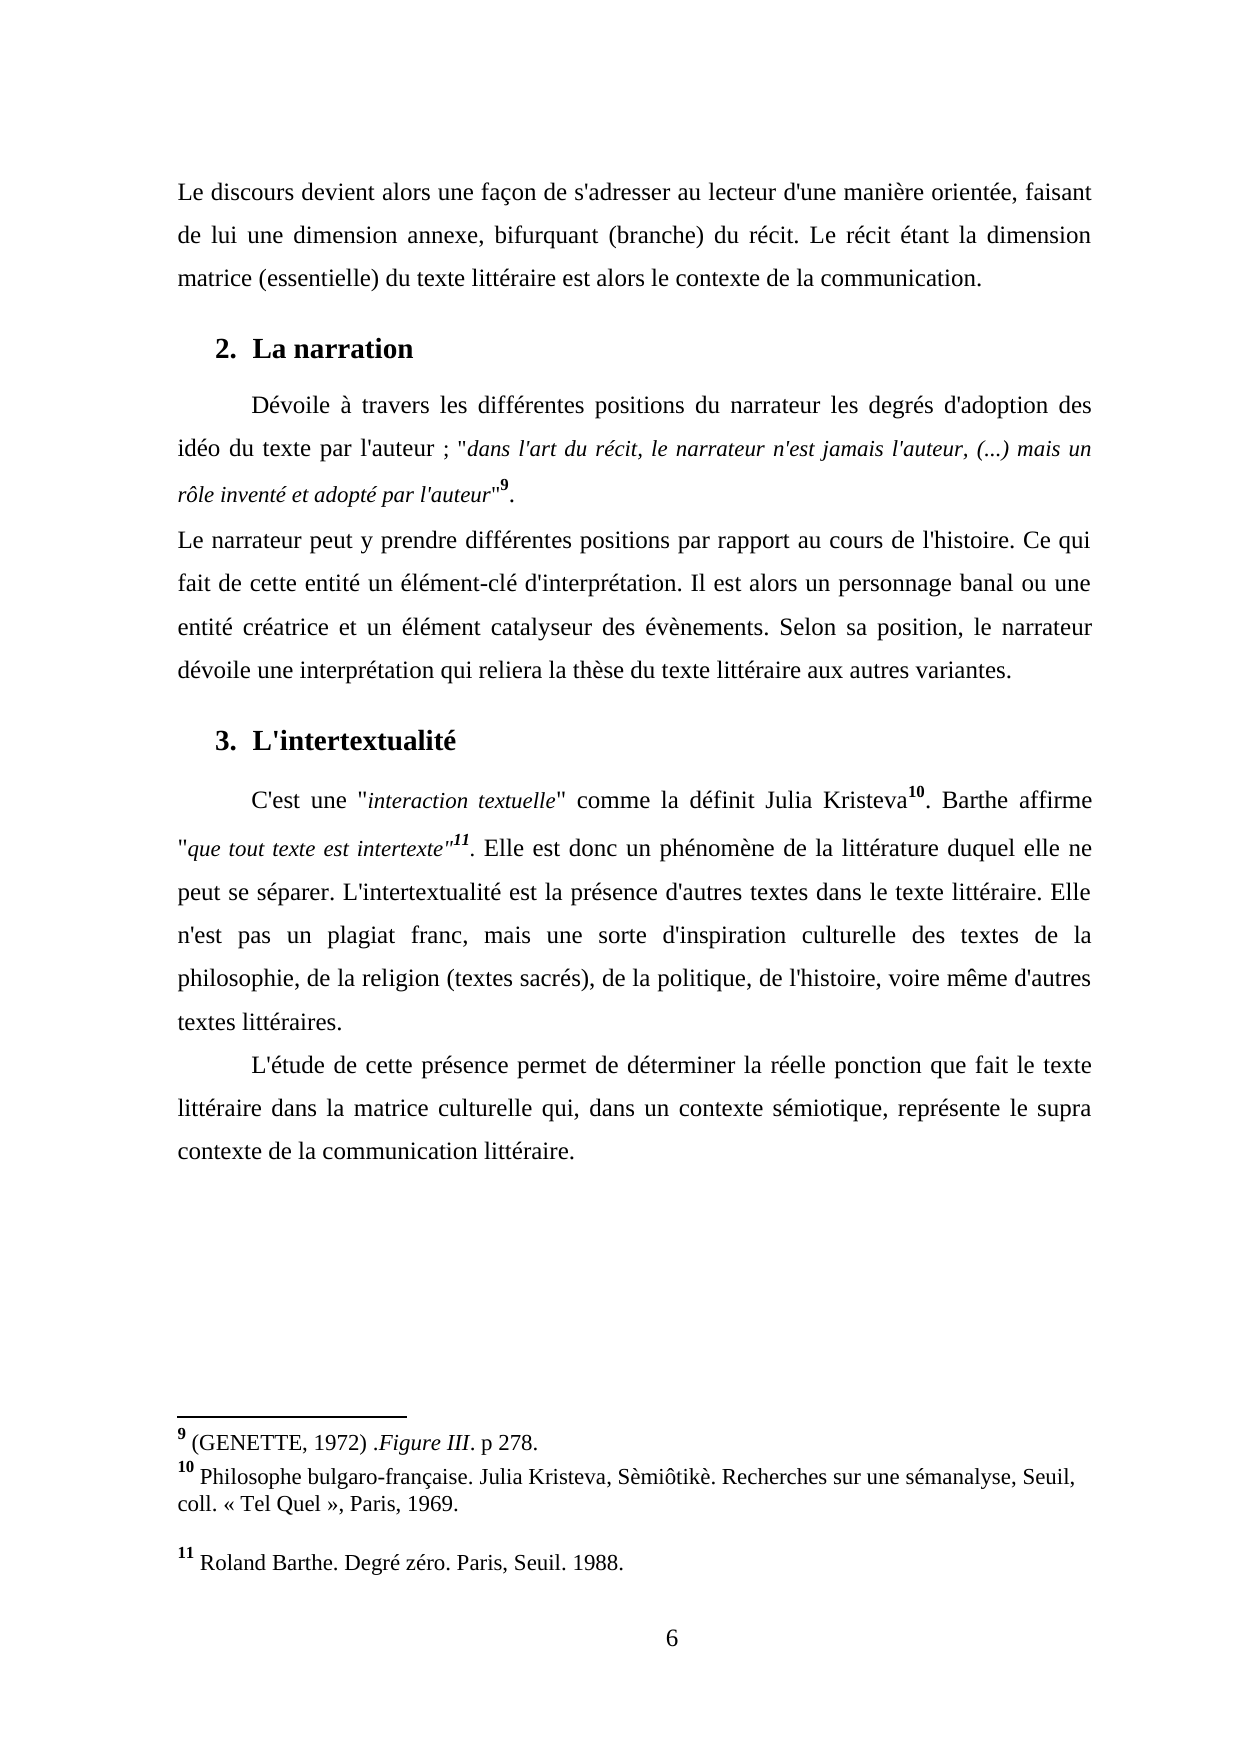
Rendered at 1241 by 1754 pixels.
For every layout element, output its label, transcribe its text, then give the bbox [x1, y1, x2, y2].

text Le discours devient alors une façon de s'adresser au lecteur d'une manière orientée, faisant de lui une dimension annexe, bifurquant (branche) du récit. Le récit étant la dimension matrice (essentielle) du texte littéraire est alors le contexte de la communication. [177, 177, 1092, 292]
text L'étude de cette présence permet de déterminer la réelle ponction que fait le texte littéraire dans la matrice culturelle qui, dans un contexte sémiotique, représente le supra contexte de la communication littéraire. [177, 1050, 1092, 1165]
subtitle La narration [215, 332, 1092, 365]
text C'est une "interaction textuelle" comme la définit Julia Kristeva. Barthe affirme "que tout texte est intertexte". Elle est donc un phénomène de la littérature duquel elle ne peut se séparer. L'intertextualité est la présence d'autres textes dans le texte littéraire. Elle n'est pas un plagiat franc, mais une sorte d'inspiration culturelle des textes de la philosophie, de la religion (textes sacrés), de la politique, de l'histoire, voire même d'autres textes littéraires. [177, 781, 1092, 1035]
subtitle L'intertextualité [215, 723, 1092, 756]
text Dévoile à travers les différentes positions du narrateur les degrés d'adoption des idéo du texte par l'auteur ; "dans l'art du récit, le narrateur n'est jamais l'auteur, (...) mais un rôle inventé et adopté par l'auteur". [177, 390, 1092, 509]
text Le narrateur peut y prendre différentes positions par rapport au cours de l'histoire. Ce qui fait de cette entité un élément-clé d'interprétation. Il est alors un personnage banal ou une entité créatrice et un élément catalyseur des évènements. Selon sa position, le narrateur dévoile une interprétation qui reliera la thèse du texte littéraire aux autres variantes. [177, 525, 1092, 683]
